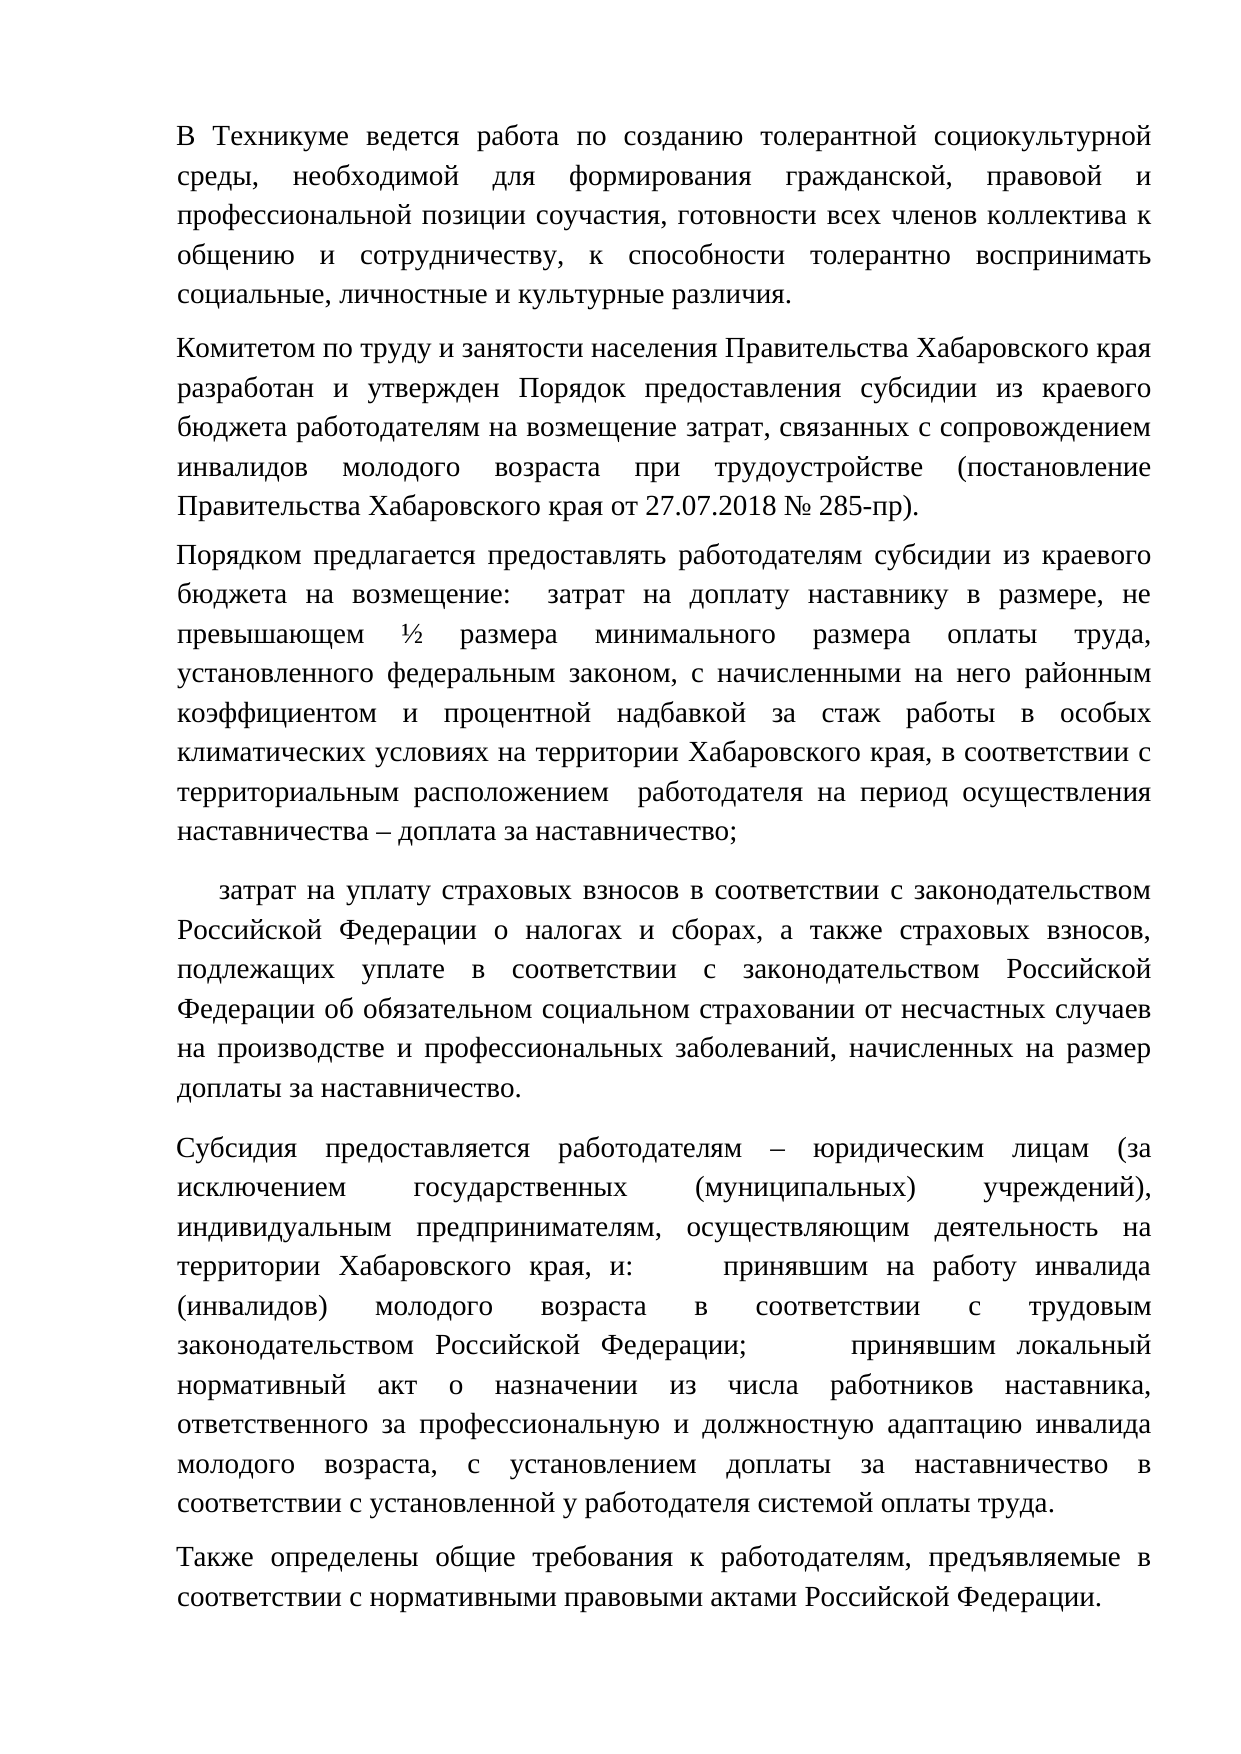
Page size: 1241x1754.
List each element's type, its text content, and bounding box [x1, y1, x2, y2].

text Порядком предлагается предоставлять работодателям субсидии из краевого бюджета на возмещение: затрат на доплату наставнику в размере, не превышающем ½ размера минимального размера оплаты труда, установленного федеральным законом, с начисленными на него районным коэффициентом и процентной надбавкой за стаж работы в особых климатических условиях на территории Хабаровского края, в соответствии с территориальным расположением работодателя на период осуществления наставничества – доплата за наставничество; [176, 537, 1152, 847]
text В Техникуме ведется работа по созданию толерантной социокультурной среды, необходимой для формирования гражданской, правовой и профессиональной позиции соучастия, готовности всех членов коллектива к общению и сотрудничеству, к способности толерантно воспринимать социальные, личностные и культурные различия. [176, 118, 1152, 310]
text Также определены общие требования к работодателям, предъявляемые в соответствии с нормативными правовыми актами Российской Федерации. [176, 1539, 1152, 1612]
text Субсидия предоставляется работодателям – юридическим лицам (за исключением государственных (муниципальных) учреждений), индивидуальным предпринимателям, осуществляющим деятельность на территории Хабаровского края, и: принявшим на работу инвалида (инвалидов) молодого возраста в соответствии с трудовым законодательством Российской Федерации; принявшим локальный нормативный акт о назначении из числа работников наставника, ответственного за профессиональную и должностную адаптацию инвалида молодого возраста, с установлением доплаты за наставничество в соответствии с установленной у работодателя системой оплаты труда. [176, 1130, 1152, 1519]
text Комитетом по труду и занятости населения Правительства Хабаровского края разработан и утвержден Порядок предоставления субсидии из краевого бюджета работодателям на возмещение затрат, связанных с сопровождением инвалидов молодого возраста при трудоустройстве (постановление Правительства Хабаровского края от 27.07.2018 № 285-пр). [176, 330, 1152, 522]
text затрат на уплату страховых взносов в соответствии с законодательством Российской Федерации о налогах и сборах, а также страховых взносов, подлежащих уплате в соответствии с законодательством Российской Федерации об обязательном социальном страховании от несчастных случаев на производстве и профессиональных заболеваний, начисленных на размер доплаты за наставничество. [176, 872, 1152, 1103]
